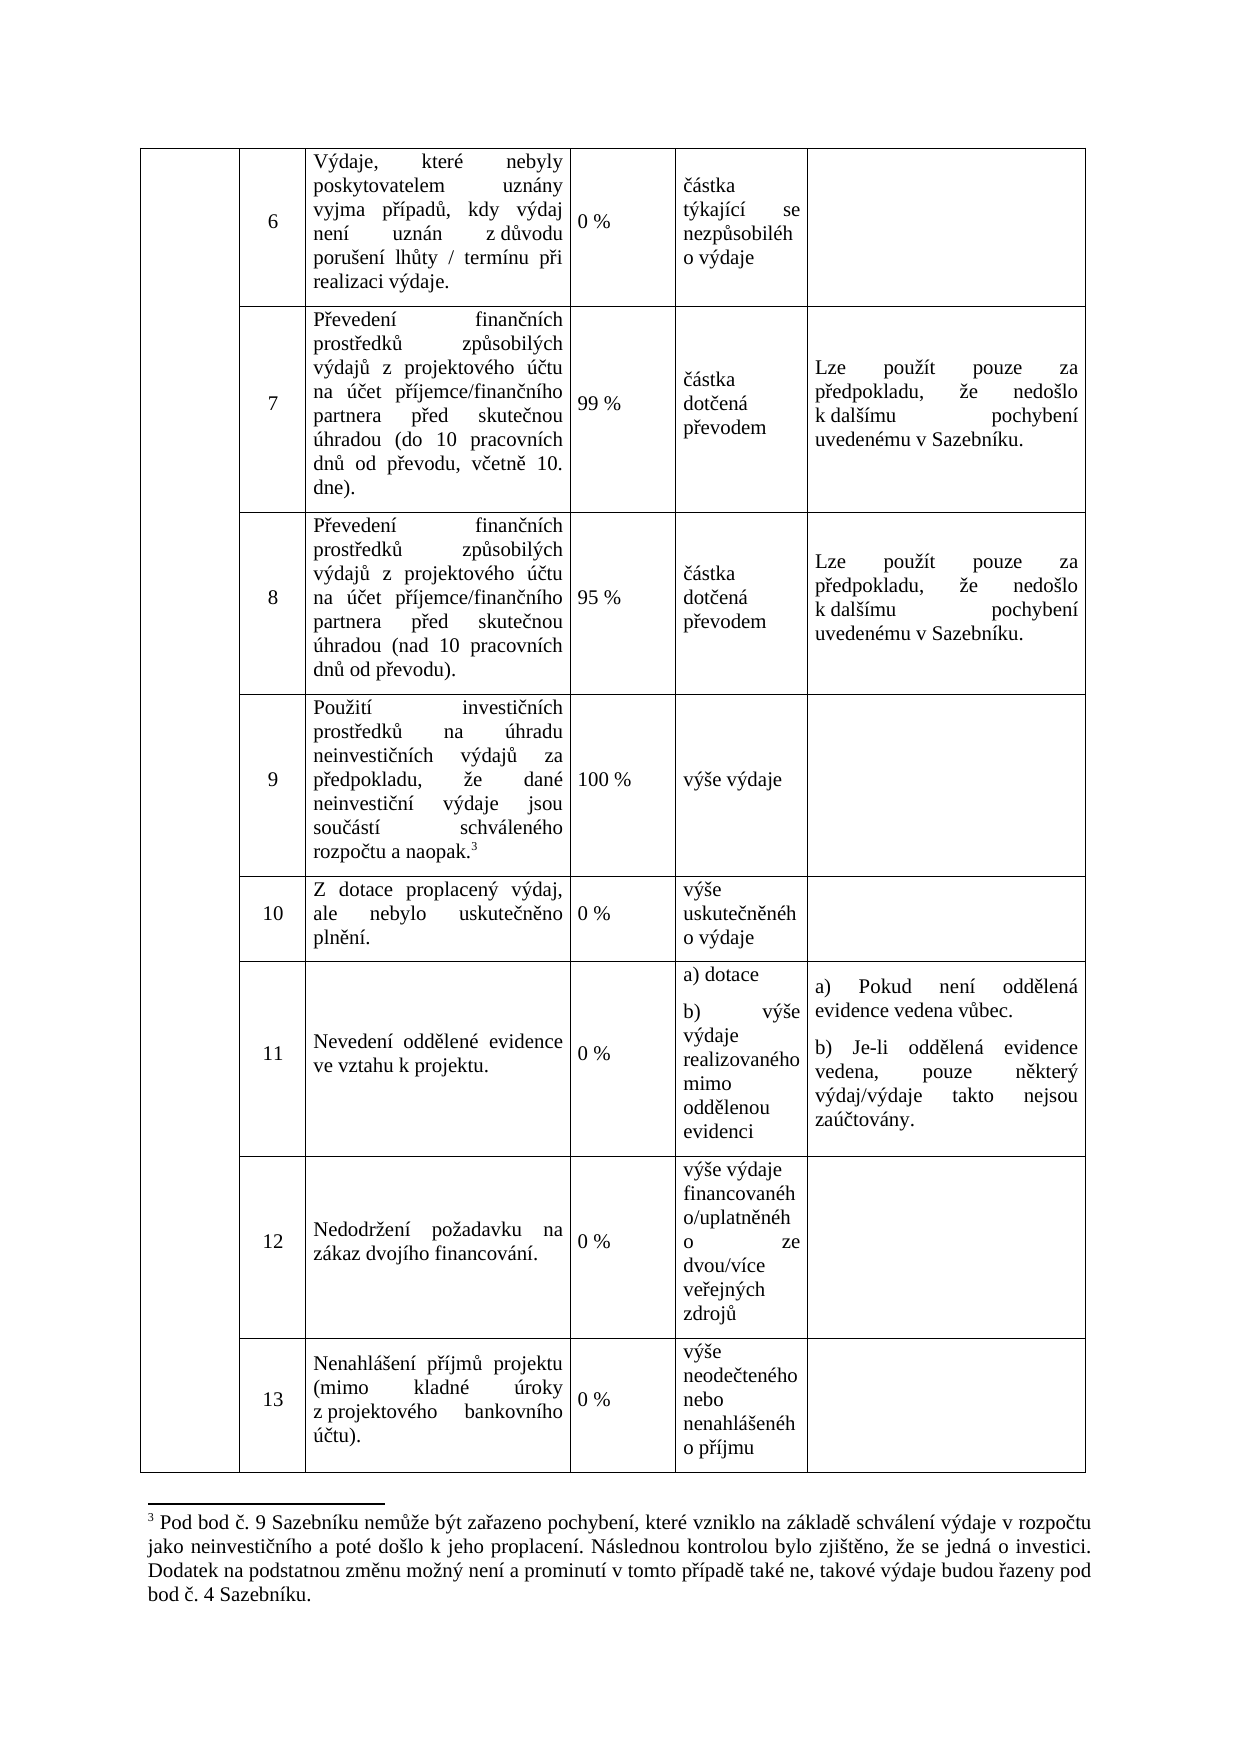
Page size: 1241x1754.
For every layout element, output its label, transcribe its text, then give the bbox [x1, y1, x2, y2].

table_cell 6 [240, 149, 305, 306]
table_cell Nevedení oddělené evidence ve vztahu k projektu. [306, 962, 570, 1156]
table_cell Nedodržení požadavku na zákaz dvojího financování. [306, 1157, 570, 1338]
table_cell [808, 1157, 1085, 1338]
table_cell 9 [240, 695, 305, 876]
table_cell 0 % [571, 1157, 675, 1338]
table_cell 0 % [571, 962, 675, 1156]
table_cell 13 [240, 1339, 305, 1472]
table_cell výše výdaje [676, 695, 807, 876]
table_cell Použití investičních prostředků na úhradu neinvestičních výdajů za předpokladu, že dané neinvestiční výdaje jsou součástí schváleného rozpočtu a naopak. [306, 695, 570, 876]
table_cell výše neodečteného nebo nenahlášeného příjmu [676, 1339, 807, 1472]
table_cell 0 % [571, 877, 675, 961]
table_cell 95 % [571, 513, 675, 693]
table_cell Lze použít pouze za předpokladu, že nedošlo k dalšímu pochybení uvedenému v Sazebníku. [808, 513, 1085, 693]
table_cell 99 % [571, 307, 675, 512]
table_cell částka týkající se nezpůsobilého výdaje [676, 149, 807, 306]
table_cell Nenahlášení příjmů projektu (mimo kladné úroky z projektového bankovního účtu). [306, 1339, 570, 1472]
table_cell 7 [240, 307, 305, 512]
table_cell výše uskutečněného výdaje [676, 877, 807, 961]
table_cell Z dotace proplacený výdaj, ale nebylo uskutečněno plnění. [306, 877, 570, 961]
table_cell [808, 877, 1085, 961]
table_cell [808, 149, 1085, 306]
table_cell 8 [240, 513, 305, 693]
table_cell 11 [240, 962, 305, 1156]
table_cell 100 % [571, 695, 675, 876]
table_cell částka dotčená převodem [676, 513, 807, 693]
table_cell [808, 1339, 1085, 1472]
table_cell [808, 695, 1085, 876]
table_cell výše výdaje financovaného/uplatněného ze dvou/více veřejných zdrojů [676, 1157, 807, 1338]
table_cell 0 % [571, 1339, 675, 1472]
table_cell 12 [240, 1157, 305, 1338]
table_cell Převedení finančních prostředků způsobilých výdajů z projektového účtu na účet příjemce/finančního partnera před skutečnou úhradou (do 10 pracovních dnů od převodu, včetně 10. dne). [306, 307, 570, 512]
table_cell a) dotace b) výše výdaje realizovaného mimo oddělenou evidenci [676, 962, 807, 1156]
table_cell a) Pokud není oddělená evidence vedena vůbec. b) Je-li oddělená evidence vedena, pouze některý výdaj/výdaje takto nejsou zaúčtovány. [808, 962, 1085, 1156]
table_cell Lze použít pouze za předpokladu, že nedošlo k dalšímu pochybení uvedenému v Sazebníku. [808, 307, 1085, 512]
table_cell 10 [240, 877, 305, 961]
table_cell Výdaje, které nebyly poskytovatelem uznány vyjma případů, kdy výdaj není uznán z důvodu porušení lhůty / termínu při realizaci výdaje. [306, 149, 570, 306]
table_cell částka dotčená převodem [676, 307, 807, 512]
table_cell 0 % [571, 149, 675, 306]
table_cell Převedení finančních prostředků způsobilých výdajů z projektového účtu na účet příjemce/finančního partnera před skutečnou úhradou (nad 10 pracovních dnů od převodu). [306, 513, 570, 693]
